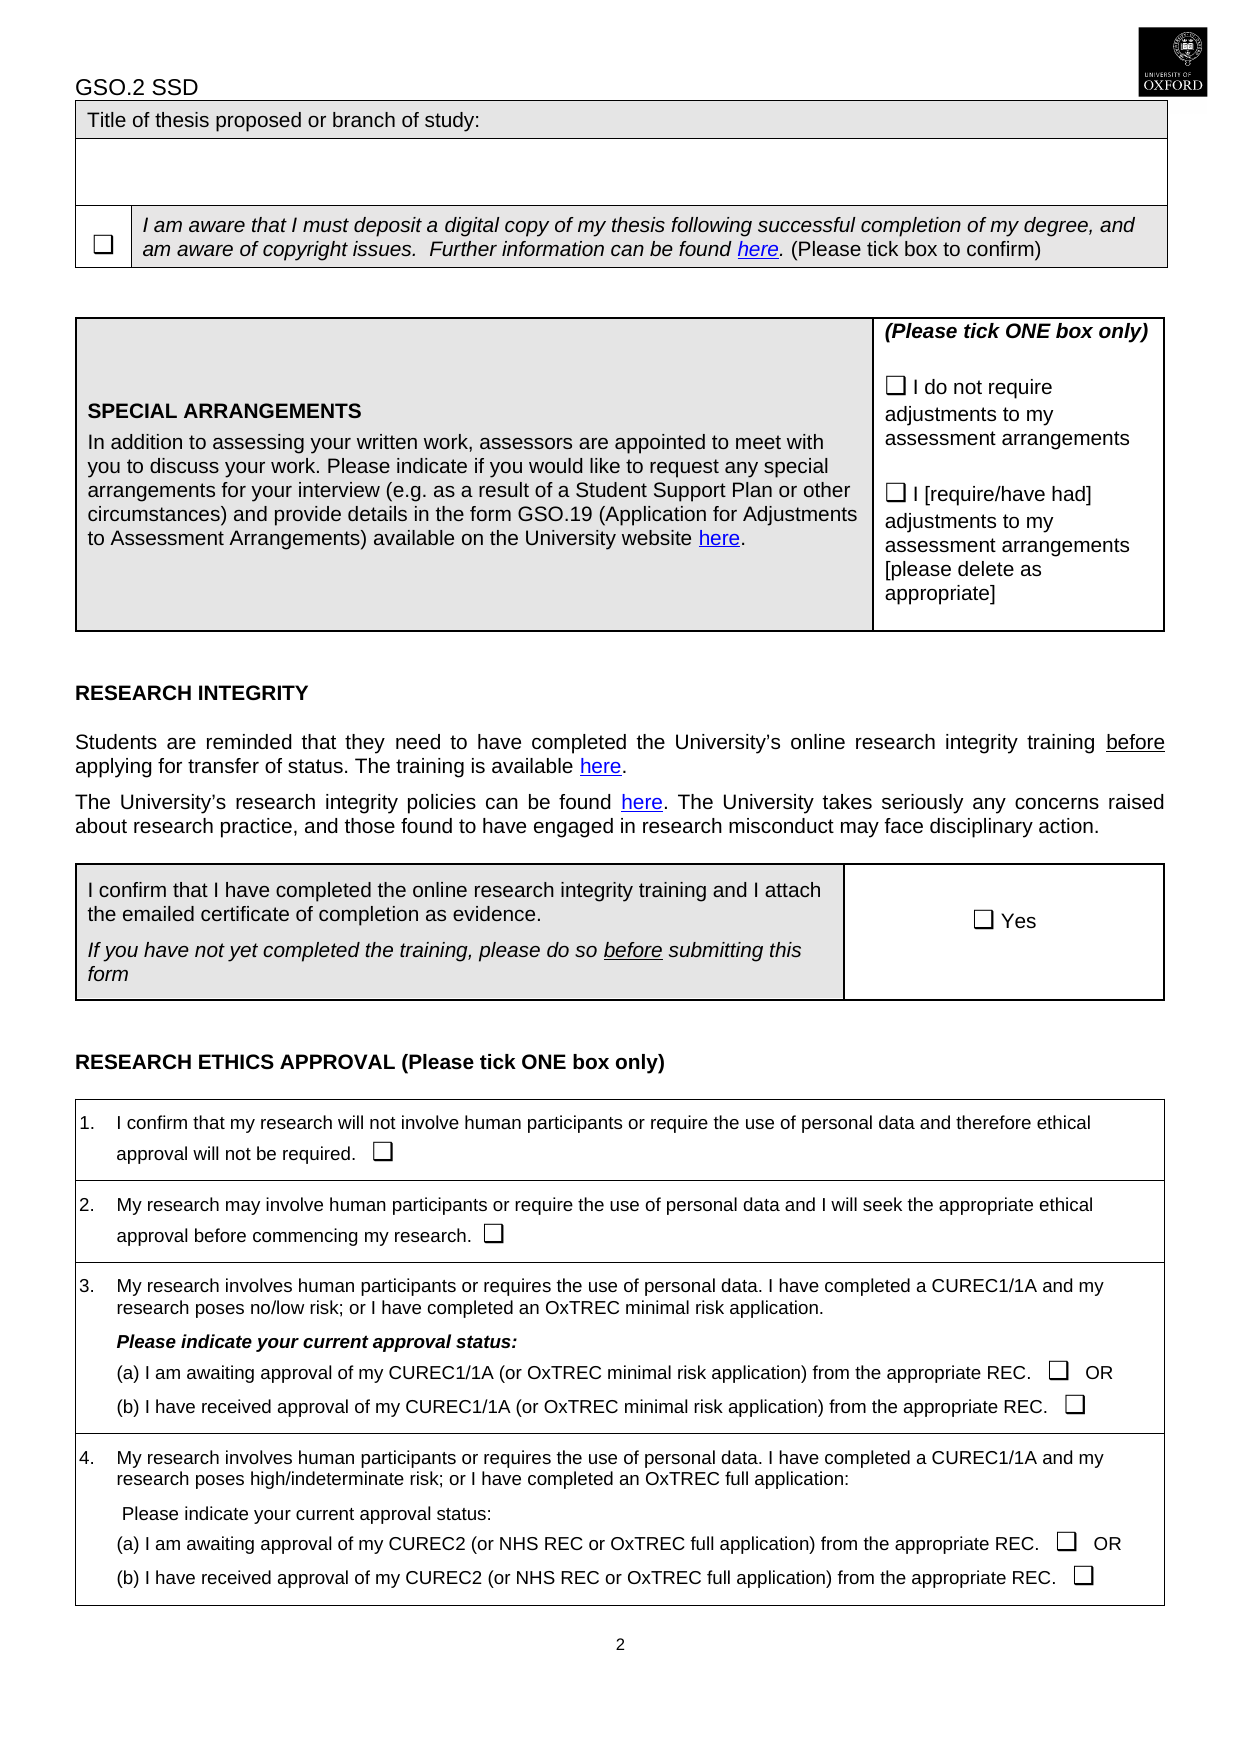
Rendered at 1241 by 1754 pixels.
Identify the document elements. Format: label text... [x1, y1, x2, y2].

text Students are reminded that they need to have completed the University’s online research integrity training before applying for transfer of status. The training is available here. [75, 730, 1165, 778]
table_header (Please tick ONE box only) ❑ I do not require adjustments to my assessment arrangements ❑ I [require/have had] adjustments to my assessment arrangements [please delete as appropriate] [874, 319, 1163, 630]
table_header ❑ Yes [845, 865, 1163, 998]
text RESEARCH INTEGRITY [75, 681, 1165, 705]
table_cell Title of thesis proposed or branch of study: [76, 101, 1167, 138]
table_cell My research involves human participants or requires the use of personal data. I have completed a CUREC1/1A and my research poses no/low risk; or I have completed an OxTREC minimal risk application. Please indicate your current approval status: (a) I am awaiting approval of my CUREC1/1A (or OxTREC minimal risk application) from the appropriate REC. ❑ OR (b) I have received approval of my CUREC1/1A (or OxTREC minimal risk application) from the appropriate REC. ❑ [76, 1263, 1164, 1433]
picture [1138, 25, 1208, 114]
text RESEARCH ETHICS APPROVAL (Please tick ONE box only) [75, 1049, 1165, 1073]
table_header I confirm that I have completed the online research integrity training and I attach the emailed certificate of completion as evidence. If you have not yet completed the training, please do so before submitting this form [77, 865, 843, 998]
table_cell My research may involve human participants or require the use of personal data and I will seek the appropriate ethical approval before commencing my research. ❑ [76, 1181, 1164, 1262]
table_cell [76, 139, 1167, 205]
table_cell ❑ [76, 206, 131, 267]
table_header SPECIAL ARRANGEMENTS In addition to assessing your written work, assessors are appointed to meet with you to discuss your work. Please indicate if you would like to request any special arrangements for your interview (e.g. as a result of a Student Support Plan or other circumstances) and provide details in the form GSO.19 (Application for Adjustments to Assessment Arrangements) available on the University website here. [77, 319, 872, 630]
text The University’s research integrity policies can be found here. The University takes seriously any concerns raised about research practice, and those found to have engaged in research misconduct may face disciplinary action. [75, 790, 1165, 838]
table_cell My research involves human participants or requires the use of personal data. I have completed a CUREC1/1A and my research poses high/indeterminate risk; or I have completed an OxTREC full application: Please indicate your current approval status: (a) I am awaiting approval of my CUREC2 (or NHS REC or OxTREC full application) from the appropriate REC. ❑ OR (b) I have received approval of my CUREC2 (or NHS REC or OxTREC full application) from the appropriate REC. ❑ [76, 1434, 1164, 1604]
table_cell I am aware that I must deposit a digital copy of my thesis following successful completion of my degree, and am aware of copyright issues. Further information can be found here. (Please tick box to confirm) [132, 206, 1167, 267]
table_header I confirm that my research will not involve human participants or require the use of personal data and therefore ethical approval will not be required. ❑ [76, 1100, 1164, 1180]
